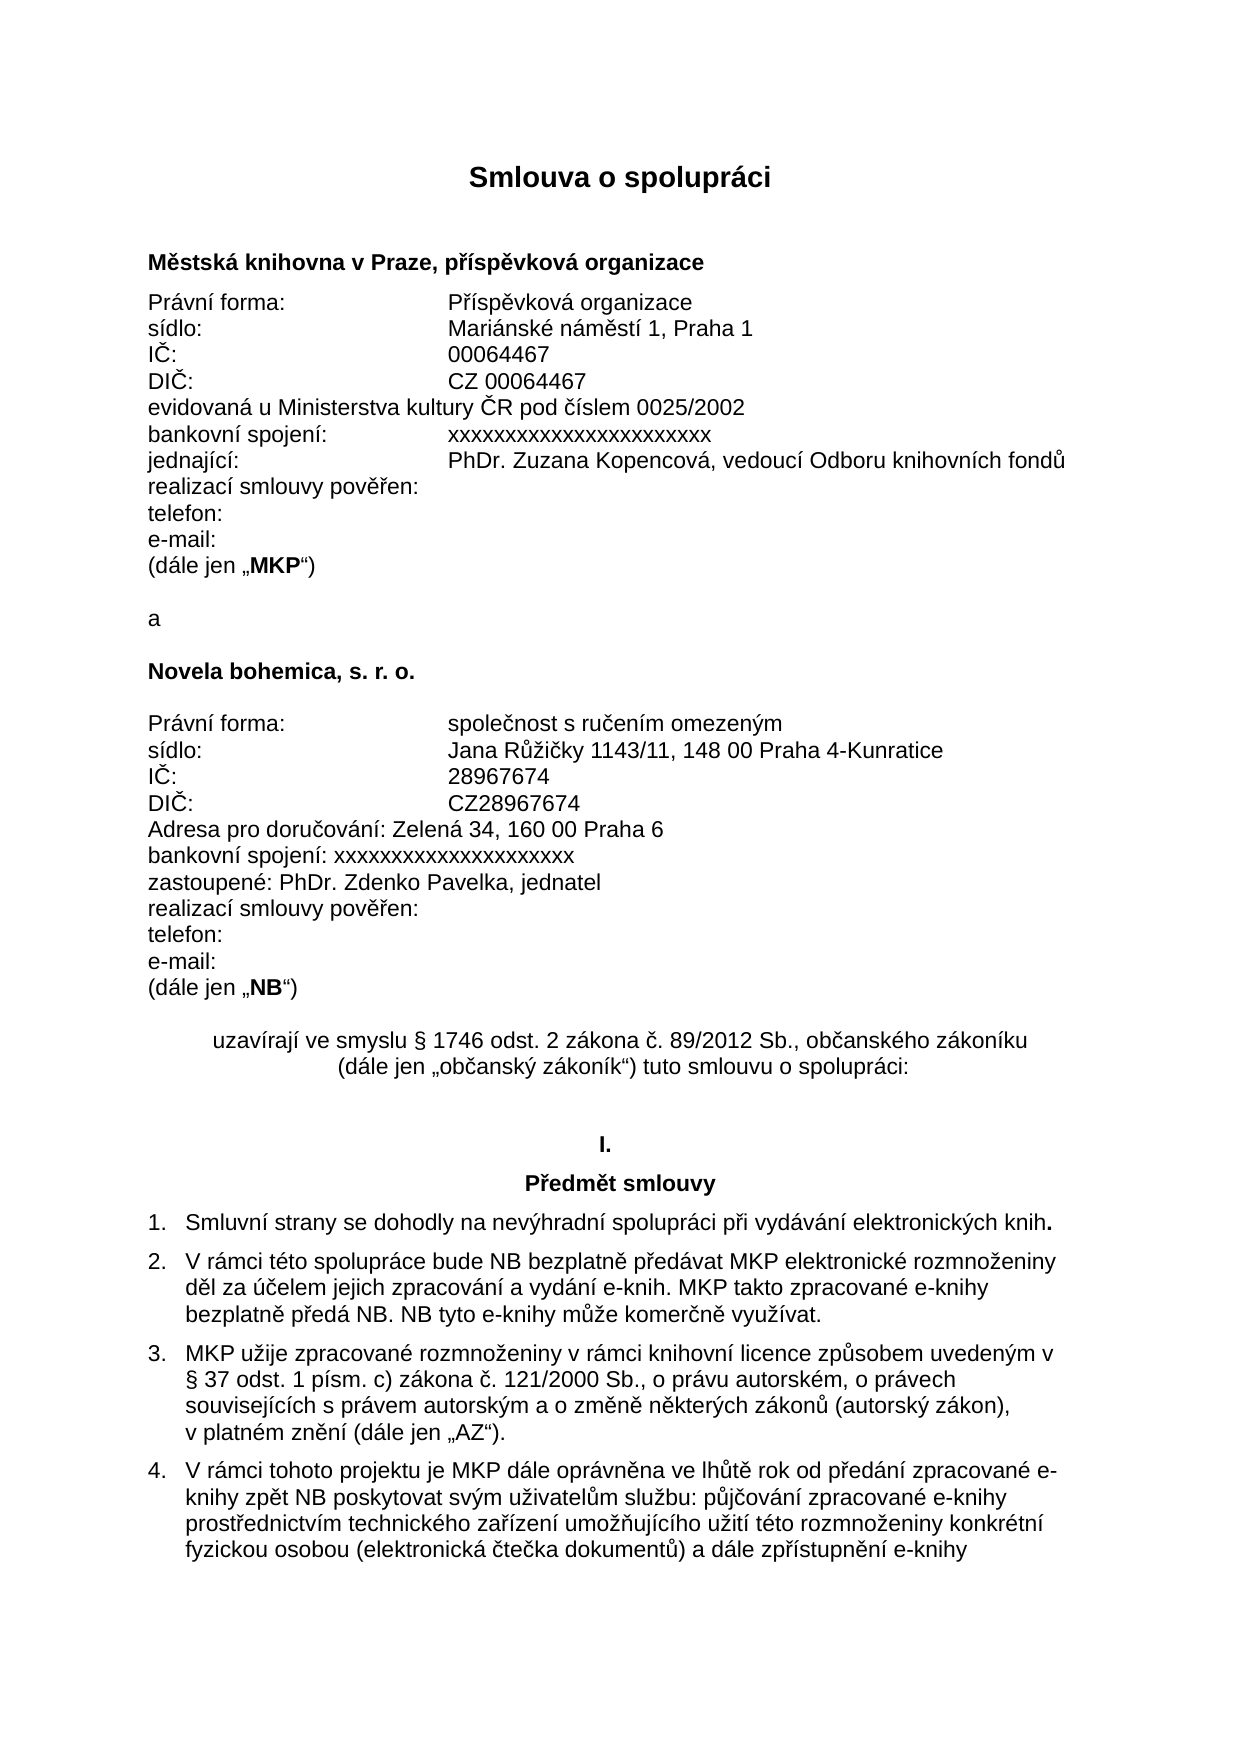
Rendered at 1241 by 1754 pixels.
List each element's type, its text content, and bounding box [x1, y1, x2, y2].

subtitle Smlouva o spolupráci [148, 160, 1093, 194]
text e-mail: [148, 948, 1093, 974]
text sídlo: Mariánské náměstí 1, Praha 1 [148, 315, 1093, 341]
text Právní forma: společnost s ručením omezeným [148, 710, 1093, 737]
text Městská knihovna v Praze, příspěvková organizace [148, 249, 1093, 276]
text realizací smlouvy pověřen: [148, 895, 1093, 921]
text DIČ: CZ28967674 [148, 789, 1093, 816]
text bankovní spojení: xxxxxxxxxxxxxxxxxxxxxxx [148, 421, 1093, 447]
text evidovaná u Ministerstva kultury ČR pod číslem 0025/2002 [148, 394, 1093, 421]
text Novela bohemica, s. r. o. [148, 658, 1093, 684]
text telefon: [148, 499, 1093, 526]
text jednající: PhDr. Zuzana Kopencová, vedoucí Odboru knihovních fondů [148, 447, 1093, 473]
text uzavírají ve smyslu § 1746 odst. 2 zákona č. 89/2012 Sb., občanského zákoníku (dále jen „občanský zákoník“) tuto smlouvu o spolupráci: [148, 1027, 1093, 1079]
text (dále jen „NB“) [148, 974, 1093, 1000]
text IČ: 28967674 [148, 763, 1093, 789]
text Adresa pro doručování: Zelená 34, 160 00 Praha 6 [148, 816, 1093, 842]
text realizací smlouvy pověřen: [148, 473, 1093, 499]
text Právní forma: Příspěvková organizace [148, 289, 1093, 315]
text bankovní spojení: xxxxxxxxxxxxxxxxxxxxx [148, 842, 1093, 868]
text a [148, 605, 1093, 631]
subtitle Předmět smlouvy [148, 1170, 1093, 1197]
text sídlo: Jana Růžičky 1143/11, 148 00 Praha 4-Kunratice [148, 737, 1093, 763]
text IČ: 00064467 [148, 341, 1093, 368]
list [148, 1457, 1093, 1563]
text e-mail: [148, 526, 1093, 552]
text zastoupené: PhDr. Zdenko Pavelka, jednatel [148, 868, 1093, 895]
list Smluvní strany se dohodly na nevýhradní spolupráci při vydávání elektronických knih. [148, 1209, 1093, 1235]
text DIČ: CZ 00064467 [148, 368, 1093, 394]
list MKP užije zpracované rozmnoženiny v rámci knihovní licence způsobem uvedeným v § 37 odst. 1 písm. c) zákona č. 121/2000 Sb., o právu autorském, o právech souvisejících s právem autorským a o změně některých zákonů (autorský zákon), v platném znění (dále jen „AZ“). [148, 1339, 1093, 1445]
list V rámci této spolupráce bude NB bezplatně předávat MKP elektronické rozmnoženiny děl za účelem jejich zpracování a vydání e-knih. MKP takto zpracované e-knihy bezplatně předá NB. NB tyto e-knihy může komerčně využívat. [148, 1248, 1093, 1327]
text telefon: [148, 921, 1093, 948]
text (dále jen „MKP“) [148, 552, 1093, 579]
